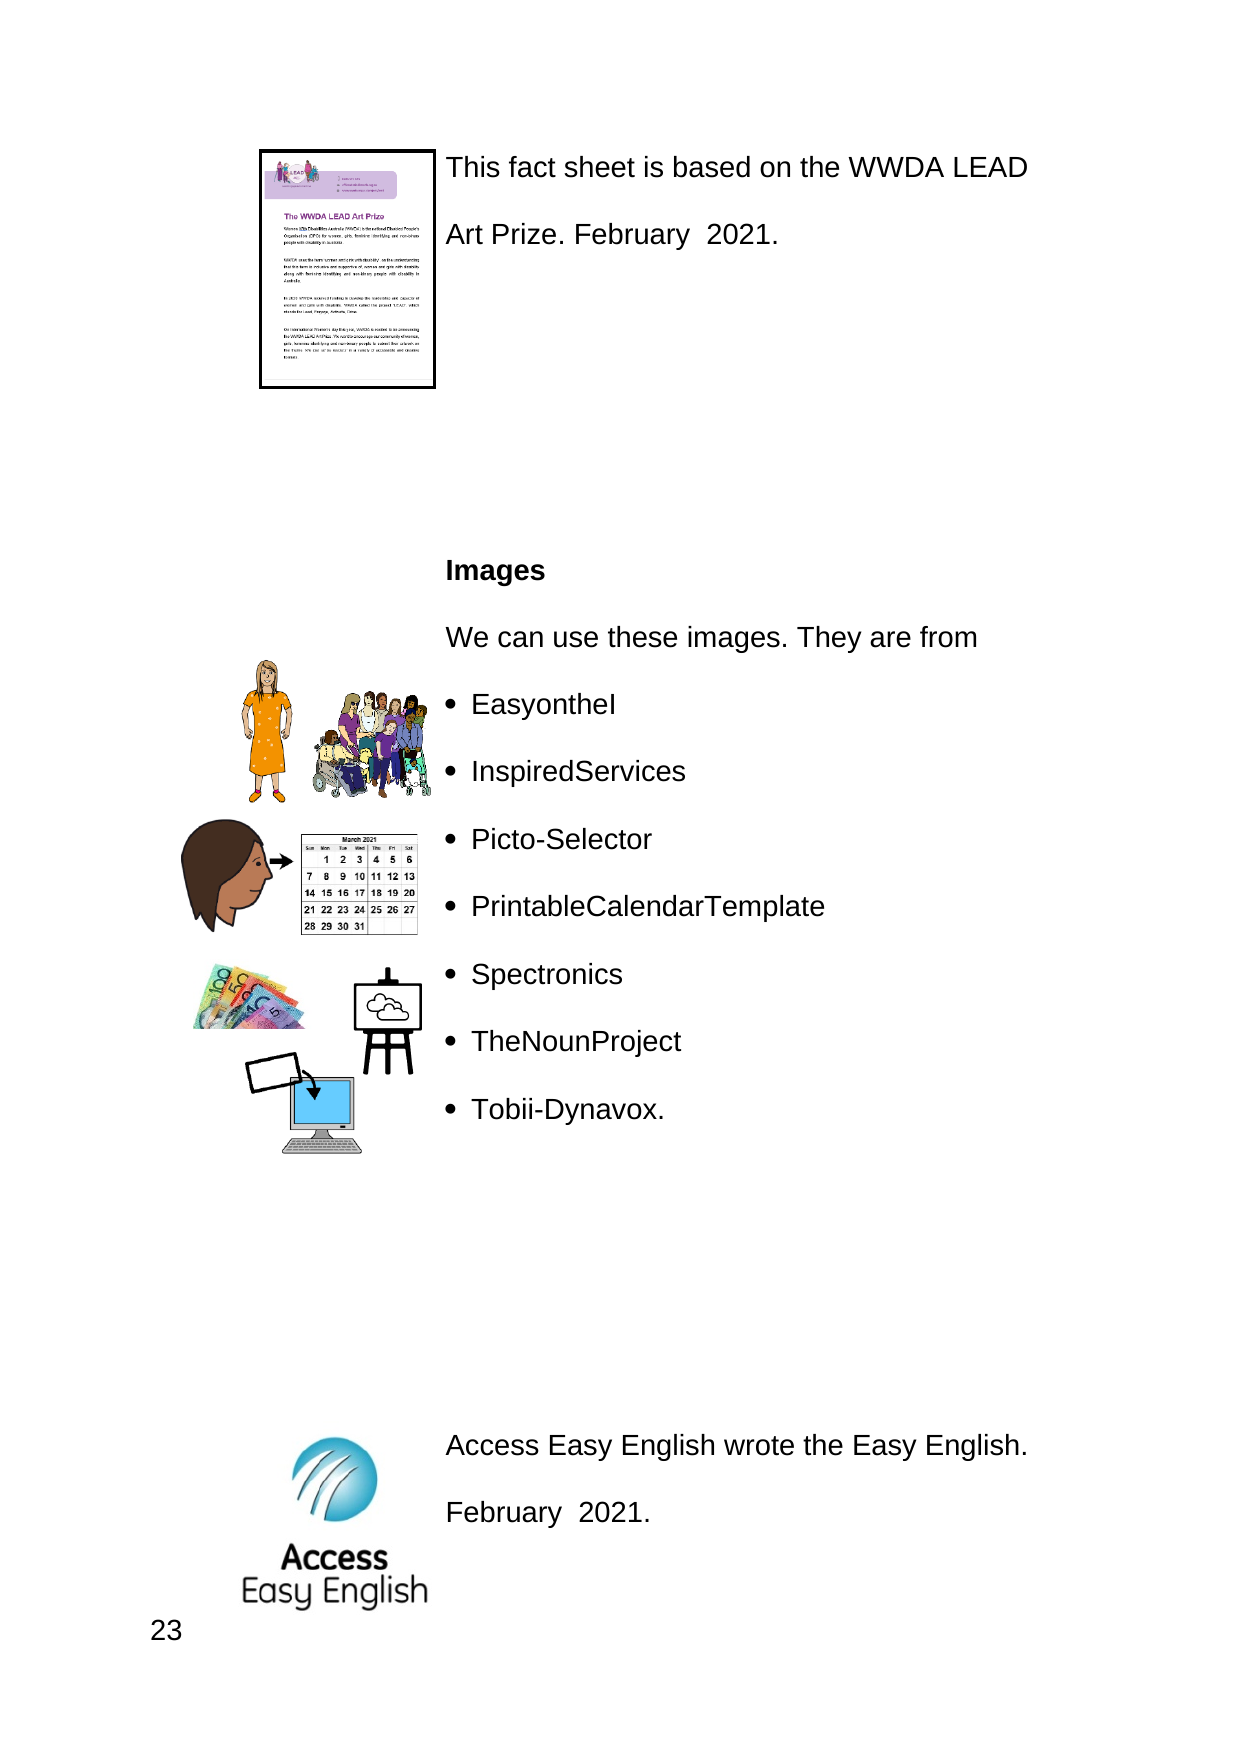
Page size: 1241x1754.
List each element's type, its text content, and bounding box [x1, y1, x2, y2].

list InspiredServices [445, 754, 1090, 788]
text Art Prize. February 2021. [445, 217, 1090, 251]
picture [240, 659, 294, 807]
picture [312, 690, 431, 798]
text This fact sheet is based on the WWDA LEAD [445, 150, 1090, 183]
text Access Easy English wrote the Easy English. [445, 1427, 1090, 1461]
list EasyontheI [445, 687, 1090, 720]
list Tobii-Dynavox. [445, 1092, 1090, 1125]
picture [300, 834, 419, 936]
picture [243, 962, 430, 1154]
picture [193, 959, 312, 1029]
list Picto-Selector [445, 822, 1090, 855]
picture [181, 817, 295, 936]
list PrintableCalendarTemplate [445, 889, 1090, 923]
list Spectronics [445, 957, 1090, 990]
picture [230, 1421, 438, 1629]
list TheNounProject [445, 1024, 1090, 1058]
picture [264, 155, 433, 380]
text We can use these images. They are from [445, 619, 1090, 653]
text February 2021. [445, 1494, 1090, 1528]
text Images [445, 552, 1090, 586]
